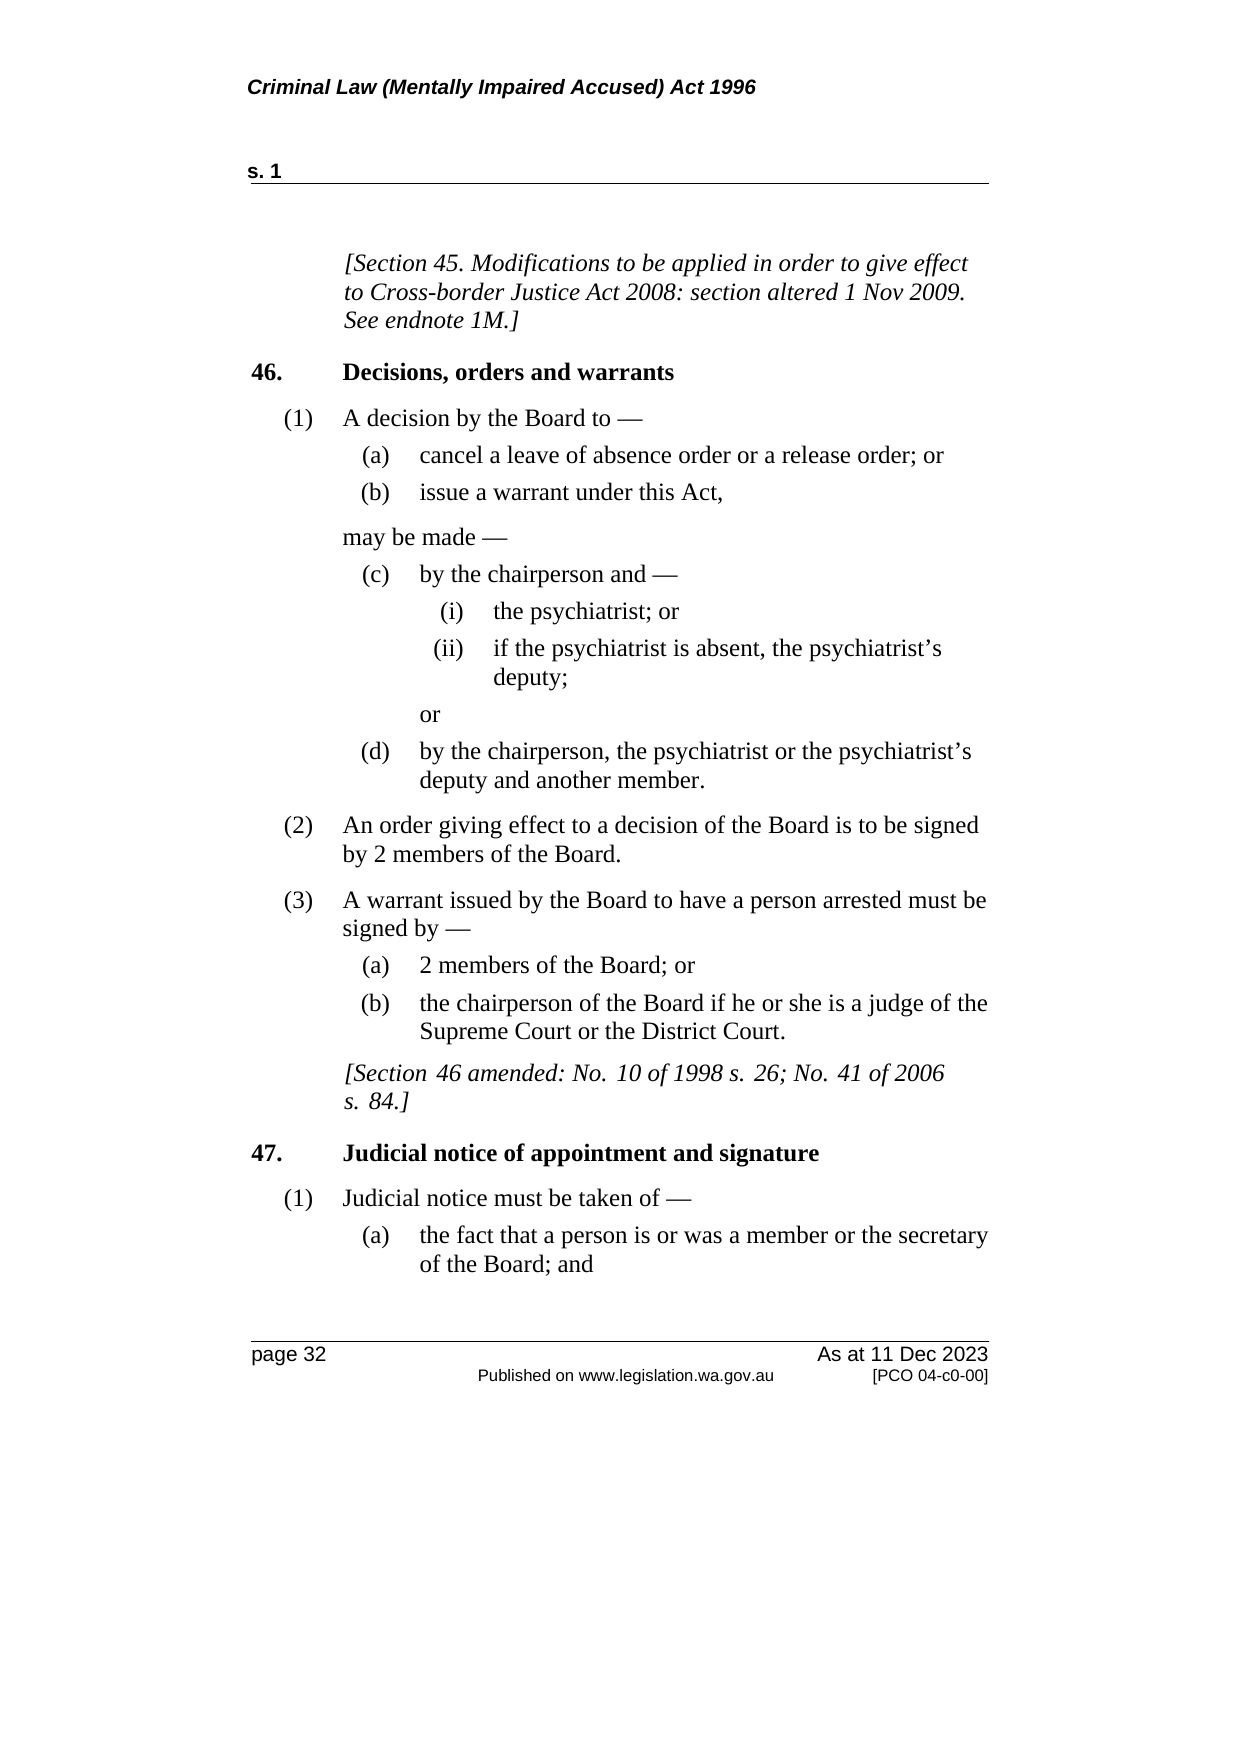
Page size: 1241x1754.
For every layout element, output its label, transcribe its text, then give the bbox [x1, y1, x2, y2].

text or [251, 699, 989, 728]
text (d) by the chairperson, the psychiatrist or the psychiatrist’s deputy and another member. [251, 736, 989, 794]
text [Section 45. Modifications to be applied in order to give effect to Cross-border Justice Act 2008: section altered 1 Nov 2009. See endnote 1M.] [251, 248, 989, 334]
text may be made — [251, 522, 989, 551]
text (b) the chairperson of the Board if he or she is a judge of the Supreme Court or the District Court. [251, 988, 989, 1045]
text (1) A decision by the Board to — [251, 403, 989, 431]
text (1) Judicial notice must be taken of — [251, 1183, 989, 1212]
text (3) A warrant issued by the Board to have a person arrested must be signed by — [251, 885, 989, 942]
text [Section 46 amended: No. 10 of 1998 s. 26; No. 41 of 2006 s. 84.] [251, 1058, 989, 1115]
text (2) An order giving effect to a decision of the Board is to be signed by 2 members of the Board. [251, 811, 989, 868]
text (a) the fact that a person is or was a member or the secretary of the Board; and [251, 1221, 989, 1278]
text (a) cancel a leave of absence order or a release order; or [251, 440, 989, 468]
subtitle 46. Decisions, orders and warrants [251, 357, 989, 386]
text (i) the psychiatrist; or [251, 596, 989, 625]
text (ii) if the psychiatrist is absent, the psychiatrist’s deputy; [251, 633, 989, 691]
subtitle 47. Judicial notice of appointment and signature [251, 1138, 989, 1167]
text (b) issue a warrant under this Act, [251, 477, 989, 506]
text (a) 2 members of the Board; or [251, 951, 989, 979]
text (c) by the chairperson and — [251, 559, 989, 588]
